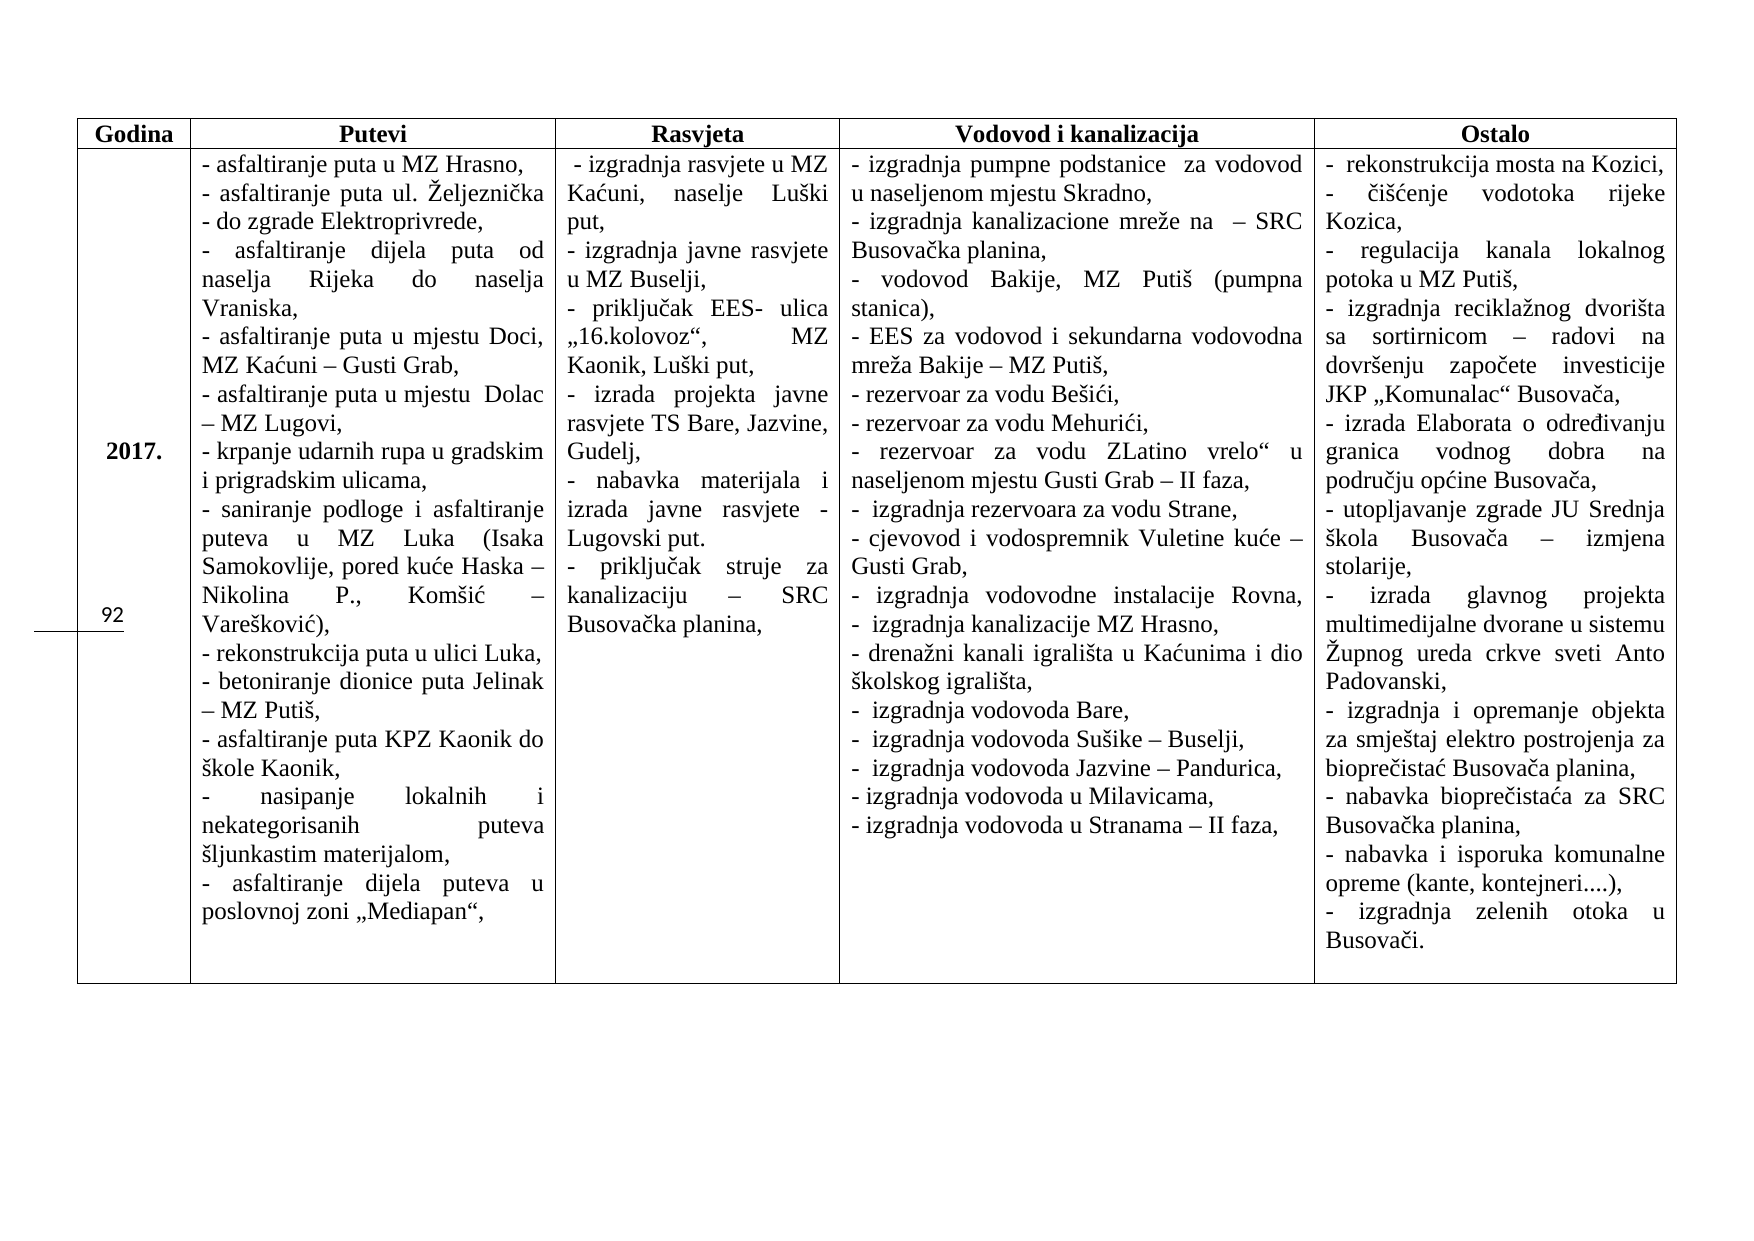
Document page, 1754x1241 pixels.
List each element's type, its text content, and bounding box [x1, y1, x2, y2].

table_header Ostalo [1315, 119, 1676, 148]
table_header Rasvjeta [556, 119, 839, 148]
table_cell - asfaltiranje puta u MZ Hrasno, - asfaltiranje puta ul. Željeznička - do zgrade Elektroprivrede, - asfaltiranje dijela puta od naselja Rijeka do naselja Vraniska, - asfaltiranje puta u mjestu Doci, MZ Kaćuni – Gusti Grab, - asfaltiranje puta u mjestu Dolac – MZ Lugovi, - krpanje udarnih rupa u gradskim i prigradskim ulicama, - saniranje podloge i asfaltiranje puteva u MZ Luka (Isaka Samokovlije, pored kuće Haska – Nikolina P., Komšić – Varešković), - rekonstrukcija puta u ulici Luka, - betoniranje dionice puta Jelinak – MZ Putiš, - asfaltiranje puta KPZ Kaonik do škole Kaonik, - nasipanje lokalnih i nekategorisanih puteva šljunkastim materijalom, - asfaltiranje dijela puteva u poslovnoj zoni „Mediapan“, [191, 149, 555, 983]
table_header Godina [78, 119, 190, 148]
table_header Putevi [191, 119, 555, 148]
table_cell - izgradnja rasvjete u MZ Kaćuni, naselje Luški put, - izgradnja javne rasvjete u MZ Buselji, - priključak EES- ulica „16.kolovoz“, MZ Kaonik, Luški put, - izrada projekta javne rasvjete TS Bare, Jazvine, Gudelj, - nabavka materijala i izrada javne rasvjete - Lugovski put. - priključak struje za kanalizaciju – SRC Busovačka planina, [556, 149, 839, 983]
table_cell - izgradnja pumpne podstanice za vodovod u naseljenom mjestu Skradno, - izgradnja kanalizacione mreže na – SRC Busovačka planina, - vodovod Bakije, MZ Putiš (pumpna stanica), - EES za vodovod i sekundarna vodovodna mreža Bakije – MZ Putiš, - rezervoar za vodu Bešići, - rezervoar za vodu Mehurići, - rezervoar za vodu ZLatino vrelo“ u naseljenom mjestu Gusti Grab – II faza, - izgradnja rezervoara za vodu Strane, - cjevovod i vodospremnik Vuletine kuće – Gusti Grab, - izgradnja vodovodne instalacije Rovna, - izgradnja kanalizacije MZ Hrasno, - drenažni kanali igrališta u Kaćunima i dio školskog igrališta, - izgradnja vodovoda Bare, - izgradnja vodovoda Sušike – Buselji, - izgradnja vodovoda Jazvine – Pandurica, - izgradnja vodovoda u Milavicama, - izgradnja vodovoda u Stranama – II faza, [840, 149, 1314, 983]
table_cell - rekonstrukcija mosta na Kozici, - čišćenje vodotoka rijeke Kozica, - regulacija kanala lokalnog potoka u MZ Putiš, - izgradnja reciklažnog dvorišta sa sortirnicom – radovi na dovršenju započete investicije JKP „Komunalac“ Busovača, - izrada Elaborata o određivanju granica vodnog dobra na području općine Busovača, - utopljavanje zgrade JU Srednja škola Busovača – izmjena stolarije, - izrada glavnog projekta multimedijalne dvorane u sistemu Župnog ureda crkve sveti Anto Padovanski, - izgradnja i opremanje objekta za smještaj elektro postrojenja za bioprečistać Busovača planina, - nabavka bioprečistaća za SRC Busovačka planina, - nabavka i isporuka komunalne opreme (kante, kontejneri....), - izgradnja zelenih otoka u Busovači. [1315, 149, 1676, 983]
table_cell 2017. [78, 149, 190, 983]
table_header Vodovod i kanalizacija [840, 119, 1314, 148]
